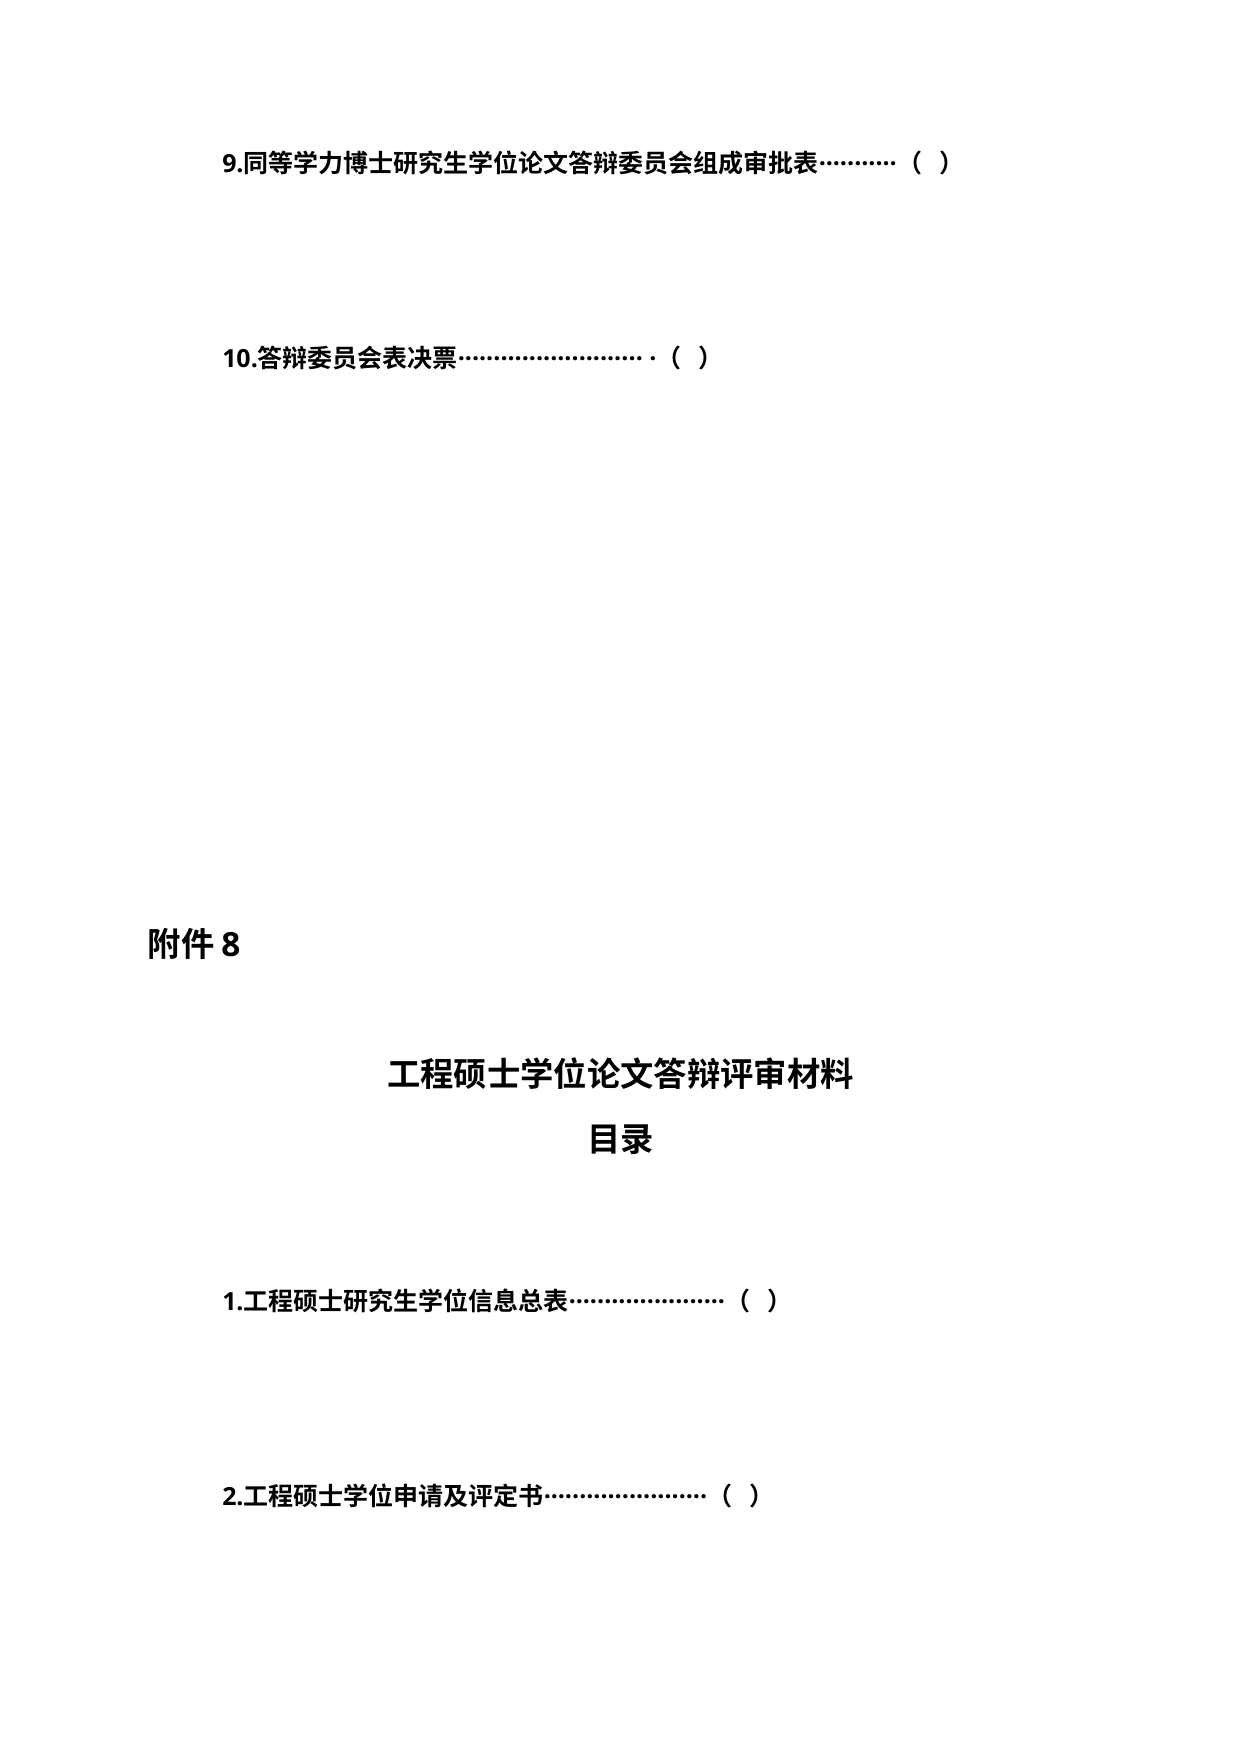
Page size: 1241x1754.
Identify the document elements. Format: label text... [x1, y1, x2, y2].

text 10.答辩委员会表决票·························· ·（ ） [148, 324, 1092, 389]
text 1.工程硕士研究生学位信息总表······················（ ） [148, 1267, 1092, 1332]
text 附件8 [148, 909, 1092, 974]
text 2.工程硕士学位申请及评定书·······················（ ） [148, 1462, 1092, 1527]
text 工程硕士学位论文答辩评审材料 [148, 1039, 1092, 1104]
text 9.同等学力博士研究生学位论文答辩委员会组成审批表···········（ ） [148, 129, 1092, 194]
text 目录 [148, 1104, 1092, 1169]
